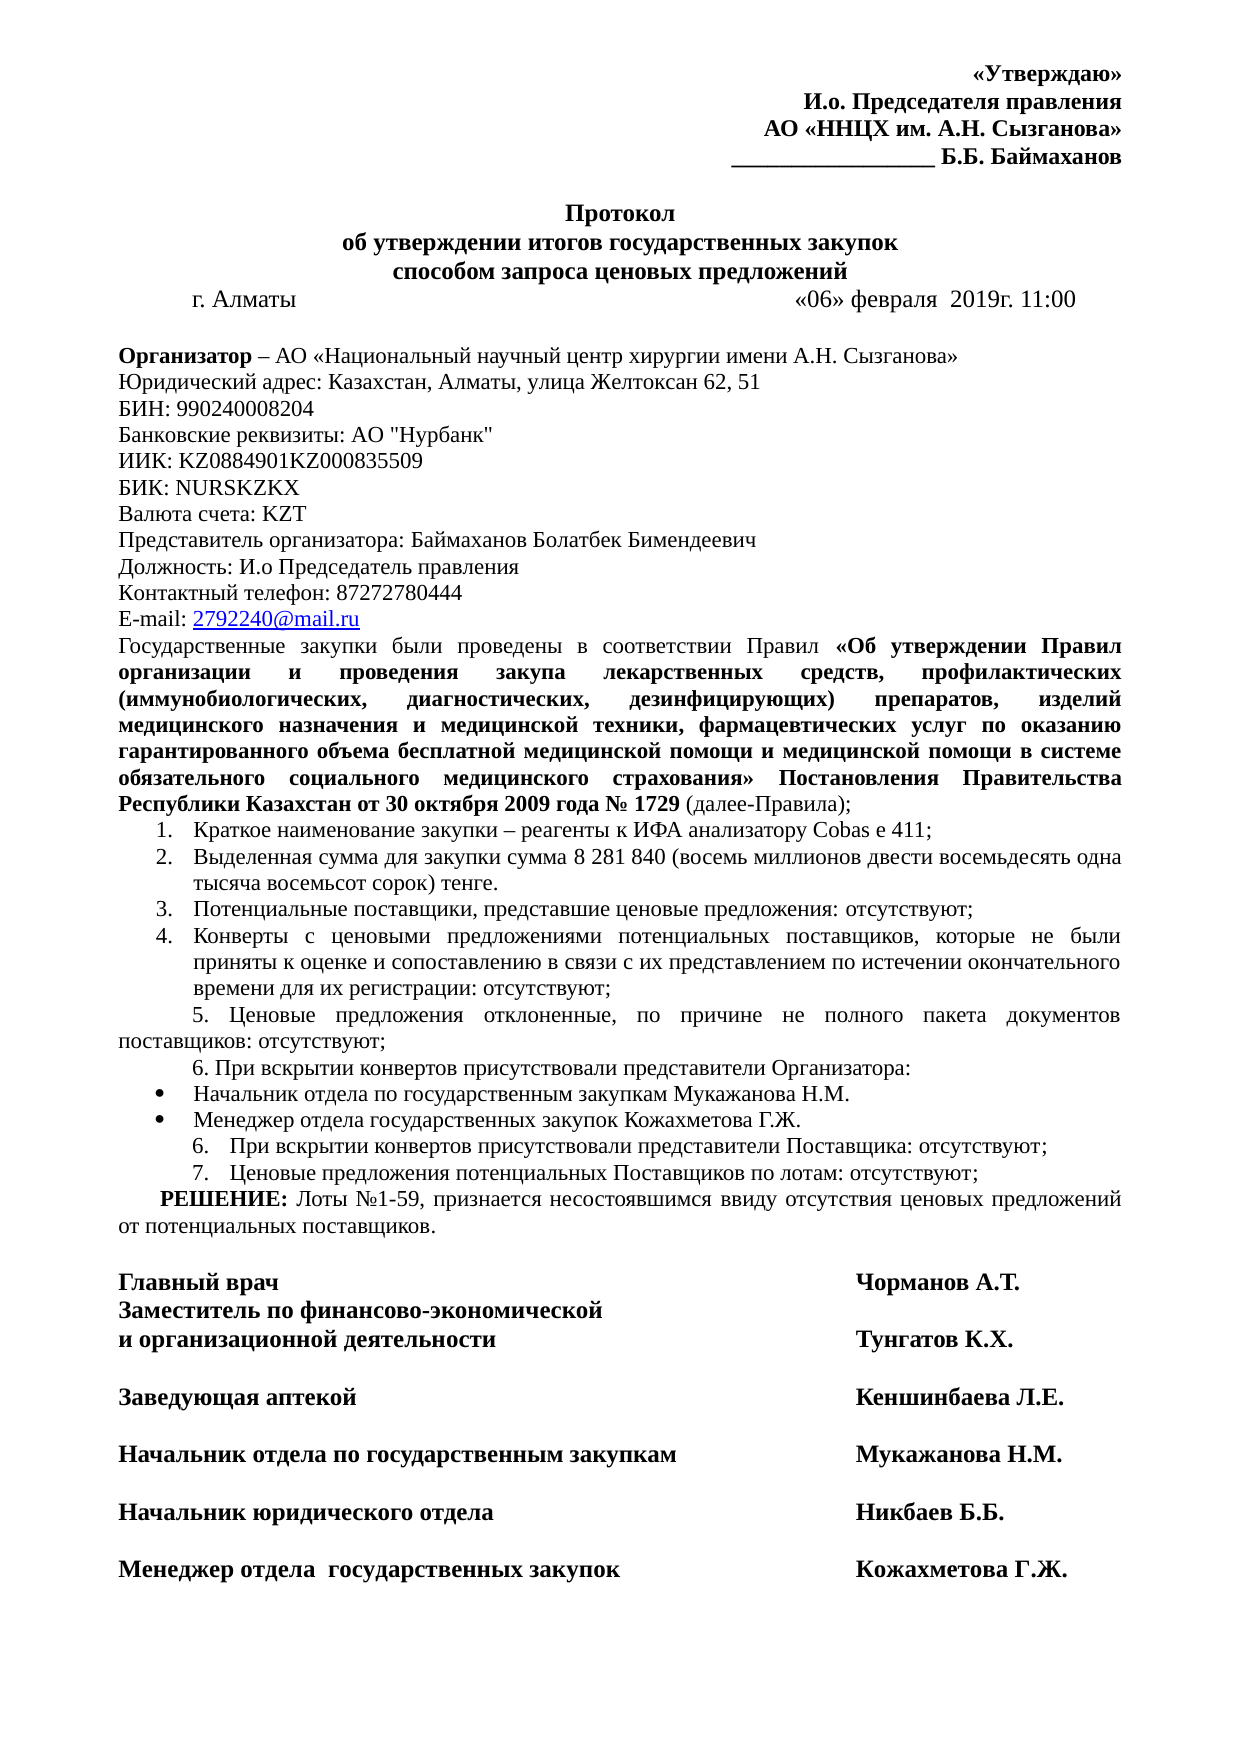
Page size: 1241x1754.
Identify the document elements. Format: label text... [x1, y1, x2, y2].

list Краткое наименование закупки – реагенты к ИФА анализатору Cobas e 411; [156, 816, 1122, 843]
text РЕШЕНИЕ: Лоты №1-59, признается несостоявшимся ввиду отсутствия ценовых предложений от потенциальных поставщиков. [118, 1185, 1122, 1238]
text Юридический адрес: Казахстан, Алматы, улица Желтоксан 62, 51 [118, 368, 1122, 395]
text Главный врач Чорманов А.Т. [118, 1267, 1122, 1296]
list Конверты с ценовыми предложениями потенциальных поставщиков, которые не были приняты к оценке и сопоставлению в связи с их представлением по истечении окончательного времени для их регистрации: отсутствуют; [156, 922, 1122, 1001]
text Организатор – АО «Национальный научный центр хирургии имени А.Н. Сызганова» [118, 342, 1122, 368]
list Менеджер отдела государственных закупок Кожахметова Г.Ж. [156, 1106, 1122, 1133]
text БИН: 990240008204 [118, 395, 1122, 421]
text об утверждении итогов государственных закупок [118, 227, 1122, 256]
text Контактный телефон: 87272780444 [118, 579, 1122, 606]
text 6. При вскрытии конвертов присутствовали представители Организатора: [118, 1053, 1122, 1080]
text Представитель организатора: Баймаханов Болатбек Бимендеевич [118, 526, 1122, 553]
text Банковские реквизиты: АО "Нурбанк" [118, 421, 1122, 447]
text «Утверждаю» [118, 59, 1122, 87]
text ИИК: KZ0884901KZ000835509 [118, 447, 1122, 474]
text способом запроса ценовых предложений [118, 256, 1122, 284]
text Государственные закупки были проведены в соответствии Правил «Об утверждении Правил организации и проведения закупа лекарственных средств, профилактических (иммунобиологических, диагностических, дезинфицирующих) препаратов, изделий медицинского назначения и медицинской техники, фармацевтических услуг по оказанию гарантированного объема бесплатной медицинской помощи и медицинской помощи в системе обязательного социального медицинского страхования» Постановления Правительства Республики Казахстан от 30 октября 2009 года № 1729 (далее-Правила); [118, 632, 1122, 816]
text АО «ННЦХ им. А.Н. Сызганова» [118, 114, 1122, 142]
text Менеджер отдела государственных закупок Кожахметова Г.Ж. [118, 1554, 1122, 1583]
list Потенциальные поставщики, представшие ценовые предложения: отсутствуют; [156, 895, 1122, 922]
text и организационной деятельности Тунгатов К.Х. [118, 1324, 1122, 1353]
text Заведующая аптекой Кеншинбаева Л.Е. [118, 1382, 1122, 1411]
list Выделенная сумма для закупки сумма 8 281 840 (восемь миллионов двести восемьдесять одна тысяча восемьсот сорок) тенге. [156, 843, 1122, 895]
text И.о. Председателя правления [118, 87, 1122, 114]
text 5. Ценовые предложения отклоненные, по причине не полного пакета документов поставщиков: отсутствуют; [118, 1001, 1122, 1053]
text Начальник отдела по государственным закупкам Мукажанова Н.М. [118, 1439, 1122, 1468]
text E-mail: 2792240@mail.ru [118, 606, 1122, 632]
text Валюта счета: KZT [118, 500, 1122, 526]
list Начальник отдела по государственным закупкам Мукажанова Н.М. [156, 1080, 1122, 1106]
text г. Алматы «06» февраля 2019г. 11:00 [118, 284, 1122, 313]
text Заместитель по финансово-экономической [118, 1296, 1122, 1324]
text БИК: NURSKZKX [118, 474, 1122, 500]
text Протокол [118, 198, 1122, 227]
list Ценовые предложения потенциальных Поставщиков по лотам: отсутствуют; [192, 1159, 1122, 1185]
text Должность: И.о Председатель правления [118, 553, 1122, 579]
text Начальник юридического отдела Никбаев Б.Б. [118, 1497, 1122, 1526]
text _________________ Б.Б. Баймаханов [118, 142, 1122, 169]
list При вскрытии конвертов присутствовали представители Поставщика: отсутствуют; [192, 1133, 1122, 1159]
